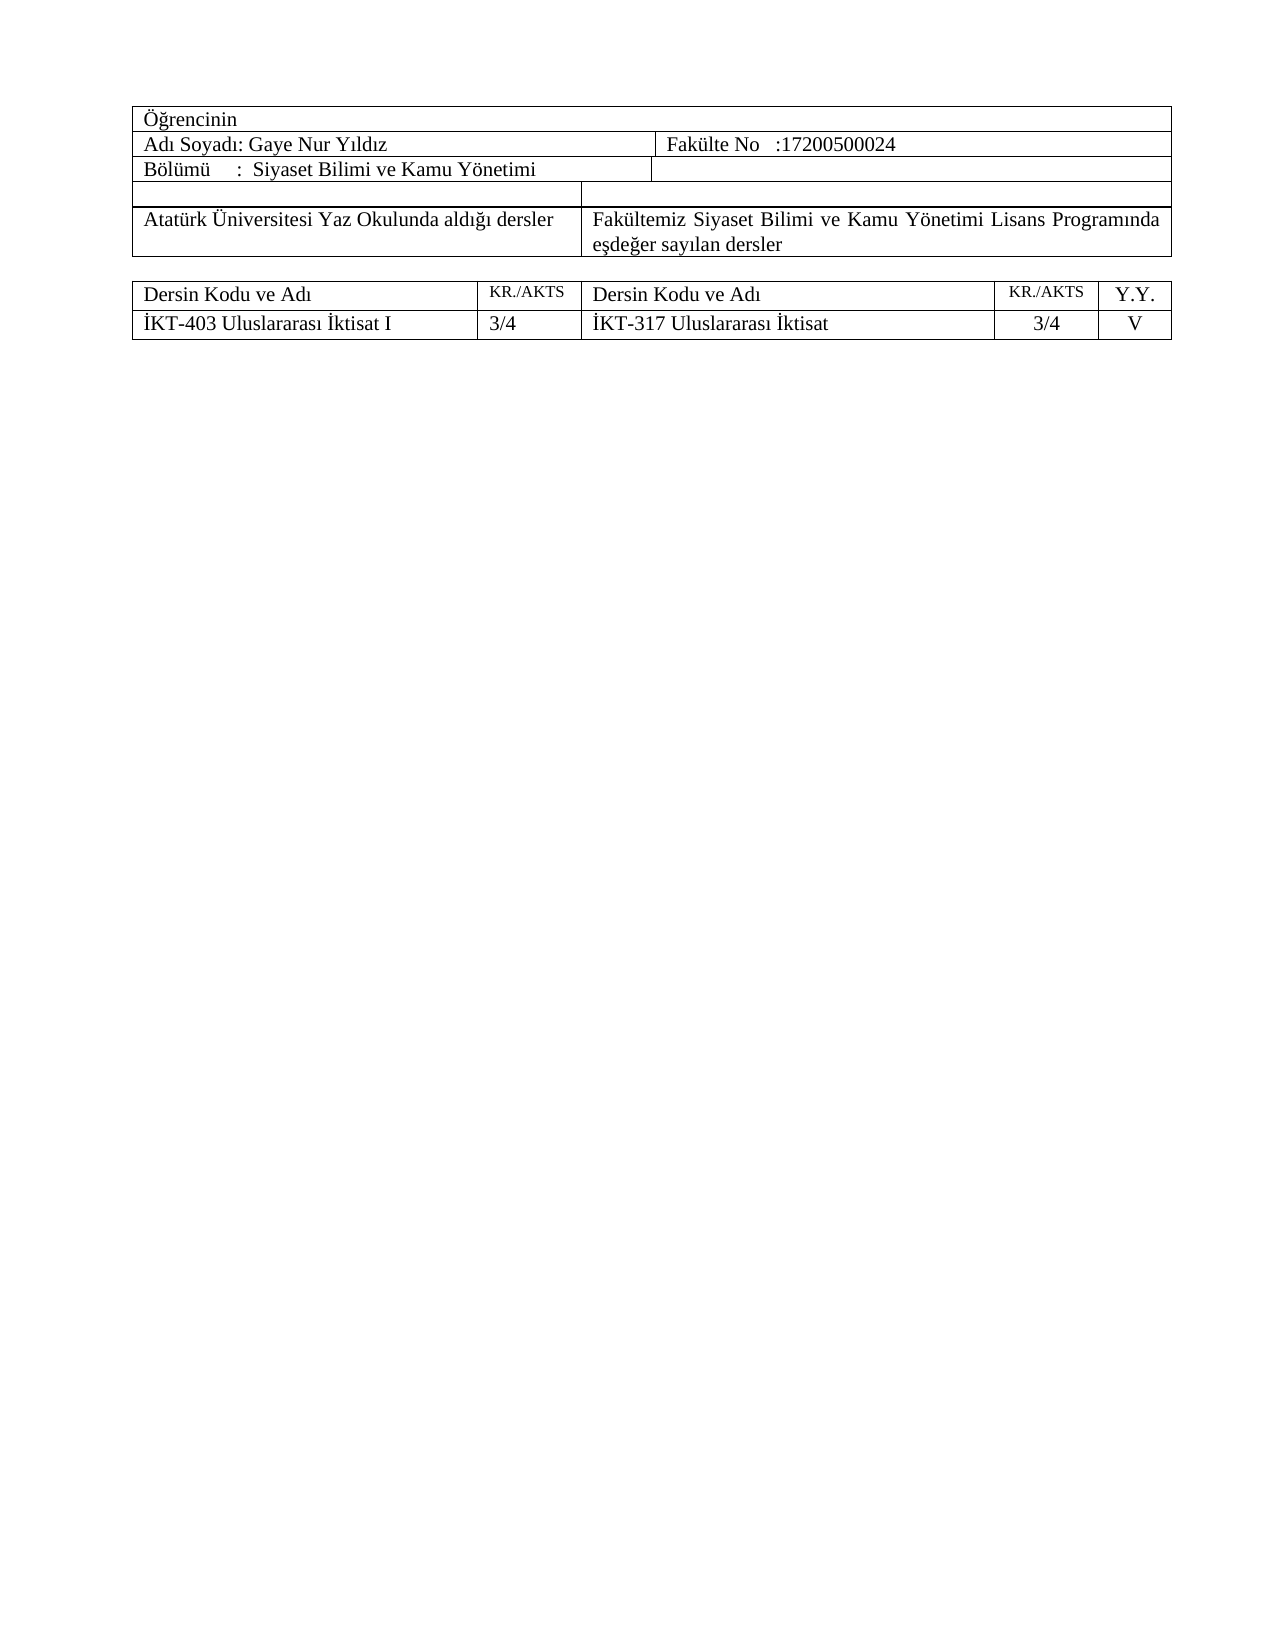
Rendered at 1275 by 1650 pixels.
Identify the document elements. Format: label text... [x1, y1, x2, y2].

table_cell KR./AKTS [478, 282, 581, 310]
table_cell [439, 257, 581, 281]
table_cell [652, 157, 1171, 181]
table_cell Y.Y. [1099, 282, 1171, 310]
table_cell 3/4 [478, 311, 581, 339]
table_cell Dersin Kodu ve Adı [133, 282, 477, 310]
table_cell Fakültemiz Siyaset Bilimi ve Kamu Yönetimi Lisans Programında eşdeğer sayılan dersler [582, 208, 1171, 256]
table_cell [581, 257, 734, 281]
table_cell Bölümü : Siyaset Bilimi ve Kamu Yönetimi [133, 157, 651, 181]
table_cell [133, 182, 581, 206]
table_cell [582, 182, 1171, 206]
table_cell 3/4 [995, 311, 1098, 339]
table_cell Adı Soyadı: Gaye Nur Yıldız [133, 132, 655, 156]
table_cell KR./AKTS [995, 282, 1098, 310]
table_cell [132, 257, 265, 281]
table_header Öğrencinin [133, 107, 1171, 131]
table_cell Fakülte No :17200500024 [656, 132, 1171, 156]
table_cell Dersin Kodu ve Adı [582, 282, 994, 310]
table_cell İKT-317 Uluslararası İktisat [582, 311, 994, 339]
table_cell İKT-403 Uluslararası İktisat I [133, 311, 477, 339]
table_cell Atatürk Üniversitesi Yaz Okulunda aldığı dersler [133, 208, 581, 256]
table_cell [734, 257, 1056, 281]
table_cell V [1099, 311, 1171, 339]
table_cell [1056, 257, 1172, 281]
table_cell [265, 257, 438, 281]
